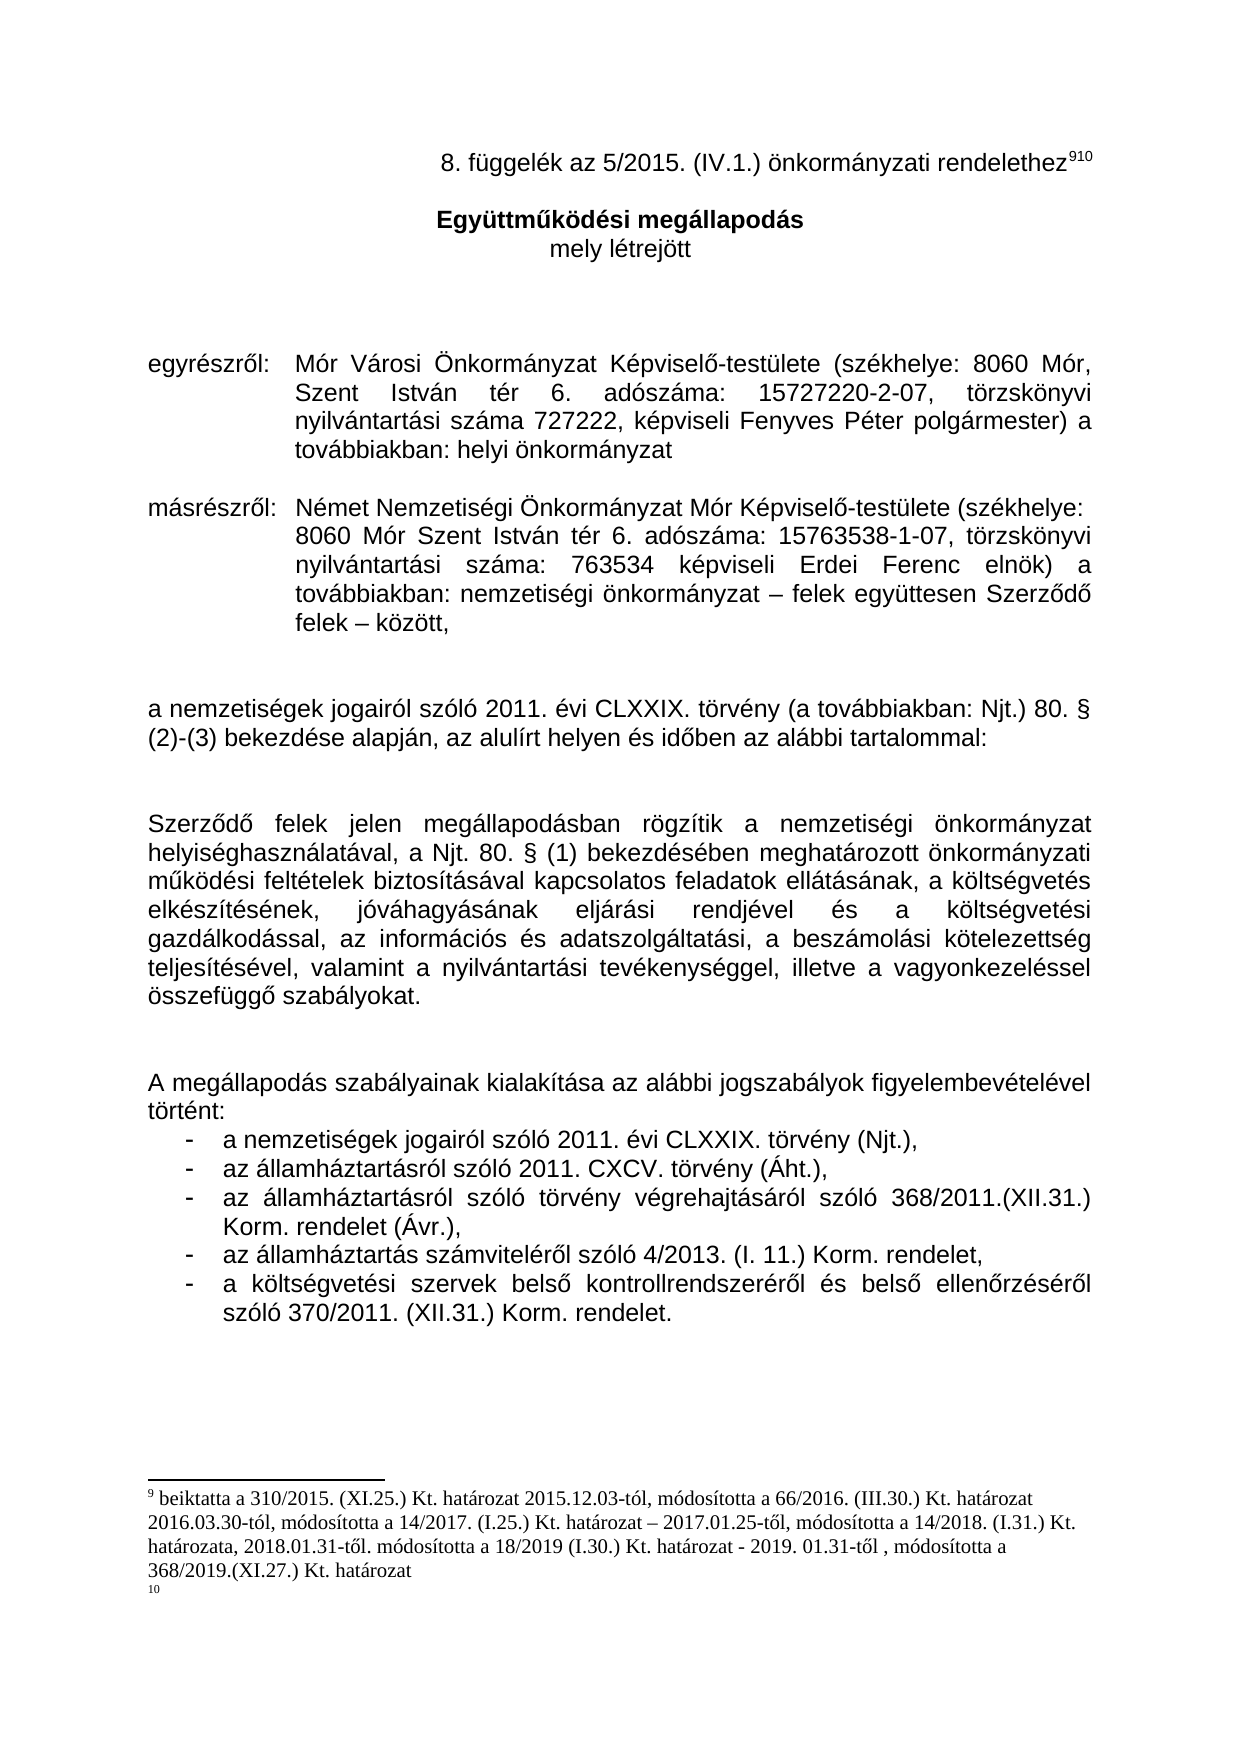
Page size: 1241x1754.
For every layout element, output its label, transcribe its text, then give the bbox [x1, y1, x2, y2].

text 8. függelék az 5/2015. (IV.1.) önkormányzati rendelethez [148, 148, 1093, 176]
text másrészről: Német Nemzetiségi Önkormányzat Mór Képviselő-testülete (székhelye: [148, 493, 1093, 521]
text Együttműködési megállapodás [148, 205, 1093, 234]
list a nemzetiségek jogairól szóló 2011. évi CLXXIX. törvény (Njt.), [185, 1125, 1093, 1154]
list a költségvetési szervek belső kontrollrendszeréről és belső ellenőrzéséről szóló 370/2011. (XII.31.) Korm. rendelet. [185, 1269, 1093, 1327]
list az államháztartásról szóló törvény végrehajtásáról szóló 368/2011.(XII.31.) Korm. rendelet (Ávr.), [185, 1183, 1093, 1240]
text a nemzetiségek jogairól szóló 2011. évi CLXXIX. törvény (a továbbiakban: Njt.) 80. § (2)-(3) bekezdése alapján, az alulírt helyen és időben az alábbi tartalommal: [148, 694, 1093, 751]
text Szerződő felek jelen megállapodásban rögzítik a nemzetiségi önkormányzat helyiséghasználatával, a Njt. 80. § (1) bekezdésében meghatározott önkormányzati működési feltételek biztosításával kapcsolatos feladatok ellátásának, a költségvetés elkészítésének, jóváhagyásának eljárási rendjével és a költségvetési gazdálkodással, az információs és adatszolgáltatási, a beszámolási kötelezettség teljesítésével, valamint a nyilvántartási tevékenységgel, illetve a vagyonkezeléssel összefüggő szabályokat. [148, 809, 1093, 1010]
text mely létrejött [148, 234, 1093, 263]
list az államháztartásról szóló 2011. CXCV. törvény (Áht.), [185, 1154, 1093, 1183]
list az államháztartás számviteléről szóló 4/2013. (I. 11.) Korm. rendelet, [185, 1240, 1093, 1269]
text A megállapodás szabályainak kialakítása az alábbi jogszabályok figyelembevételével történt: [148, 1068, 1093, 1125]
text egyrészről: Mór Városi Önkormányzat Képviselő-testülete (székhelye: 8060 Mór, Szent István tér 6. adószáma: 15727220-2-07, törzskönyvi nyilvántartási száma 727222, képviseli Fenyves Péter polgármester) a továbbiakban: helyi önkormányzat [148, 349, 1093, 464]
text 8060 Mór Szent István tér 6. adószáma: 15763538-1-07, törzskönyvi nyilvántartási száma: 763534 képviseli Erdei Ferenc elnök) a továbbiakban: nemzetiségi önkormányzat – felek együttesen Szerződő felek – között, [295, 521, 1093, 636]
